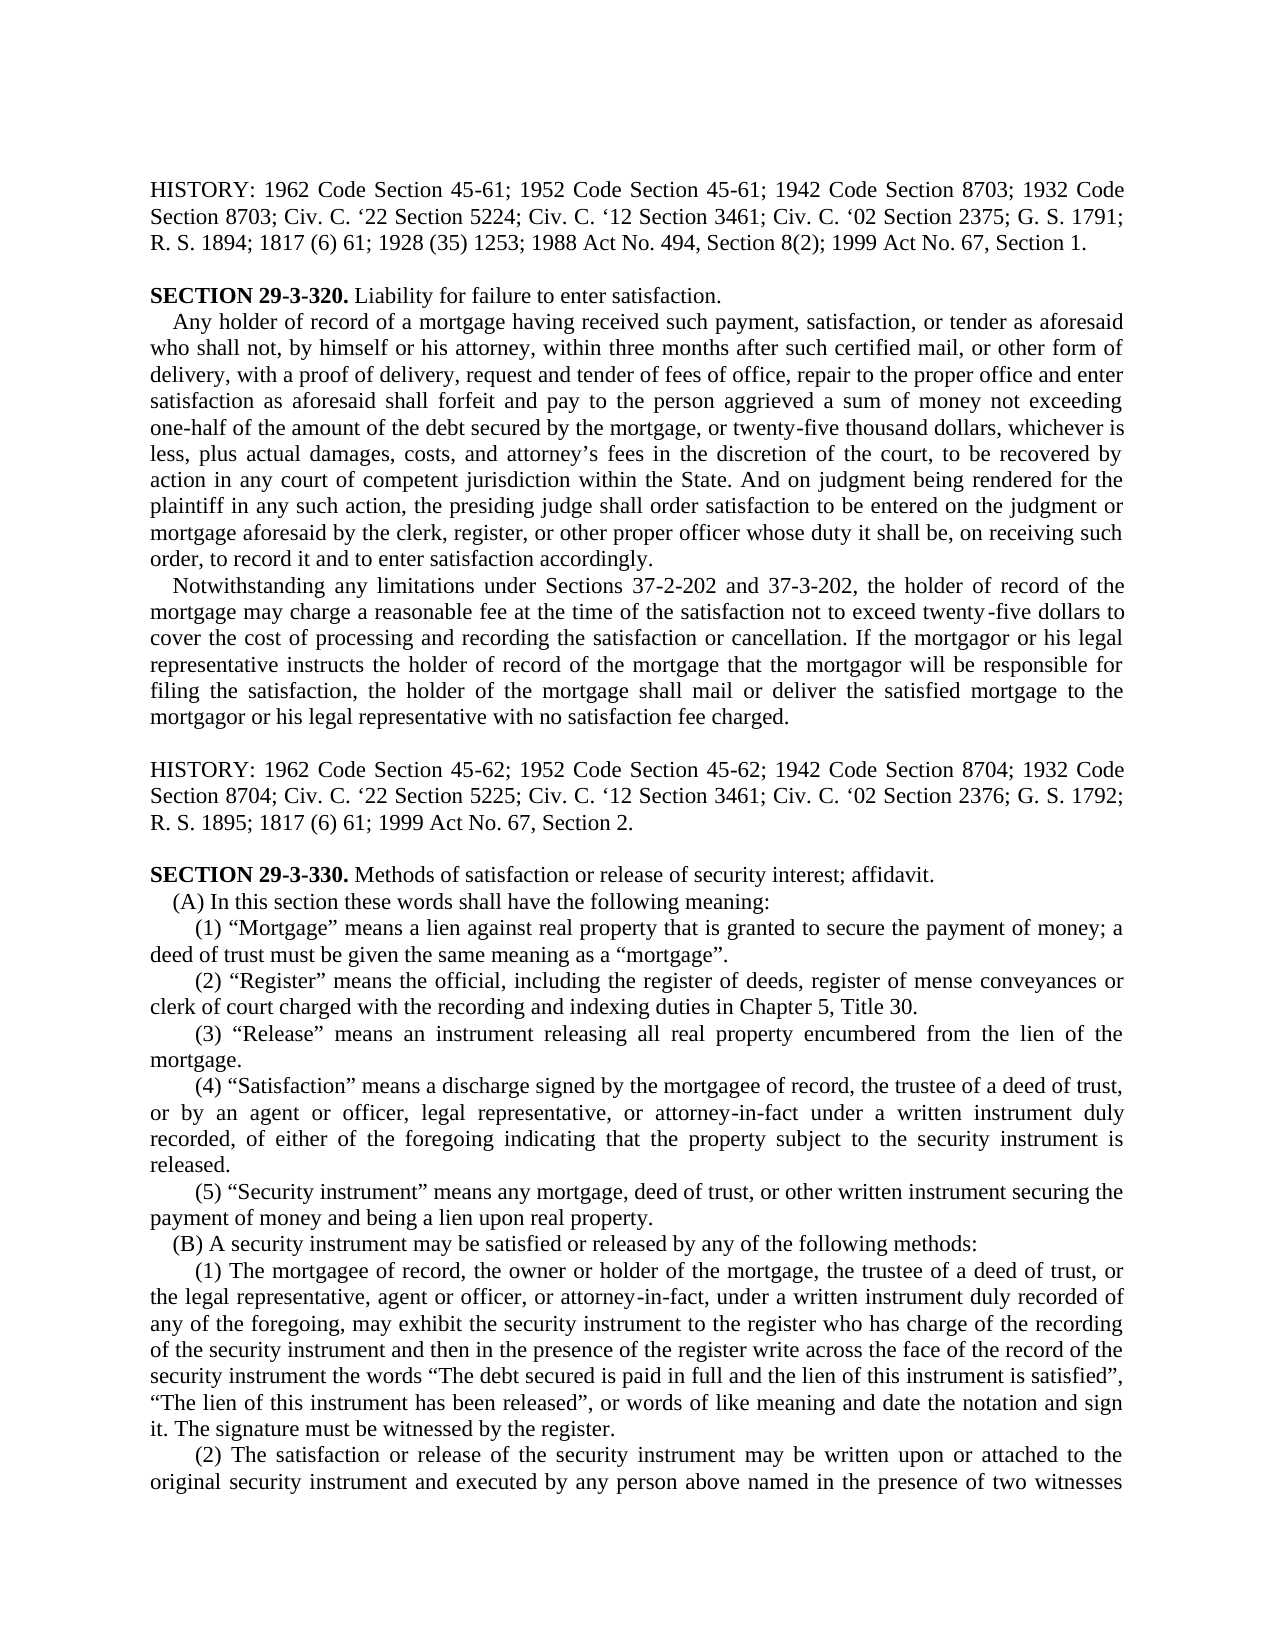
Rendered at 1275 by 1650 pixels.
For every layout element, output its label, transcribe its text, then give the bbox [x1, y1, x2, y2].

text HISTORY: 1962 Code Section 45-62; 1952 Code Section 45-62; 1942 Code Section 8704; 1932 Code Section 8704; Civ. C. ‘22 Section 5225; Civ. C. ‘12 Section 3461; Civ. C. ‘02 Section 2376; G. S. 1792; R. S. 1895; 1817 (6) 61; 1999 Act No. 67, Section 2. [150, 756, 1125, 835]
text (4) “Satisfaction” means a discharge signed by the mortgagee of record, the trustee of a deed of trust, or by an agent or officer, legal representative, or attorney-in-fact under a written instrument duly recorded, of either of the foregoing indicating that the property subject to the security instrument is released. [150, 1072, 1125, 1178]
text (1) The mortgagee of record, the owner or holder of the mortgage, the trustee of a deed of trust, or the legal representative, agent or officer, or attorney-in-fact, under a written instrument duly recorded of any of the foregoing, may exhibit the security instrument to the register who has charge of the recording of the security instrument and then in the presence of the register write across the face of the record of the security instrument the words “The debt secured is paid in full and the lien of this instrument is satisfied”, “The lien of this instrument has been released”, or words of like meaning and date the notation and sign it. The signature must be witnessed by the register. [150, 1257, 1125, 1441]
text HISTORY: 1962 Code Section 45-61; 1952 Code Section 45-61; 1942 Code Section 8703; 1932 Code Section 8703; Civ. C. ‘22 Section 5224; Civ. C. ‘12 Section 3461; Civ. C. ‘02 Section 2375; G. S. 1791; R. S. 1894; 1817 (6) 61; 1928 (35) 1253; 1988 Act No. 494, Section 8(2); 1999 Act No. 67, Section 1. [150, 176, 1125, 255]
text (3) “Release” means an instrument releasing all real property encumbered from the lien of the mortgage. [150, 1020, 1125, 1072]
text (A) In this section these words shall have the following meaning: [150, 888, 1125, 914]
text Any holder of record of a mortgage having received such payment, satisfaction, or tender as aforesaid who shall not, by himself or his attorney, within three months after such certified mail, or other form of delivery, with a proof of delivery, request and tender of fees of office, repair to the proper office and enter satisfaction as aforesaid shall forfeit and pay to the person aggrieved a sum of money not exceeding one-half of the amount of the debt secured by the mortgage, or twenty-five thousand dollars, whichever is less, plus actual damages, costs, and attorney’s fees in the discretion of the court, to be recovered by action in any court of competent jurisdiction within the State. And on judgment being rendered for the plaintiff in any such action, the presiding judge shall order satisfaction to be entered on the judgment or mortgage aforesaid by the clerk, register, or other proper officer whose duty it shall be, on receiving such order, to record it and to enter satisfaction accordingly. [150, 308, 1125, 572]
text (1) “Mortgage” means a lien against real property that is granted to secure the payment of money; a deed of trust must be given the same meaning as a “mortgage”. [150, 914, 1125, 967]
text (B) A security instrument may be satisfied or released by any of the following methods: [150, 1231, 1125, 1257]
text Notwithstanding any limitations under Sections 37-2-202 and 37-3-202, the holder of record of the mortgage may charge a reasonable fee at the time of the satisfaction not to exceed twenty-five dollars to cover the cost of processing and recording the satisfaction or cancellation. If the mortgagor or his legal representative instructs the holder of record of the mortgage that the mortgagor will be responsible for filing the satisfaction, the holder of the mortgage shall mail or deliver the satisfied mortgage to the mortgagor or his legal representative with no satisfaction fee charged. [150, 572, 1125, 730]
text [150, 1441, 1125, 1494]
text (2) “Register” means the official, including the register of deeds, register of mense conveyances or clerk of court charged with the recording and indexing duties in Chapter 5, Title 30. [150, 967, 1125, 1020]
text SECTION 29-3-320. Liability for failure to enter satisfaction. [150, 282, 1125, 308]
text SECTION 29-3-330. Methods of satisfaction or release of security interest; affidavit. [150, 862, 1125, 888]
text (5) “Security instrument” means any mortgage, deed of trust, or other written instrument securing the payment of money and being a lien upon real property. [150, 1178, 1125, 1231]
